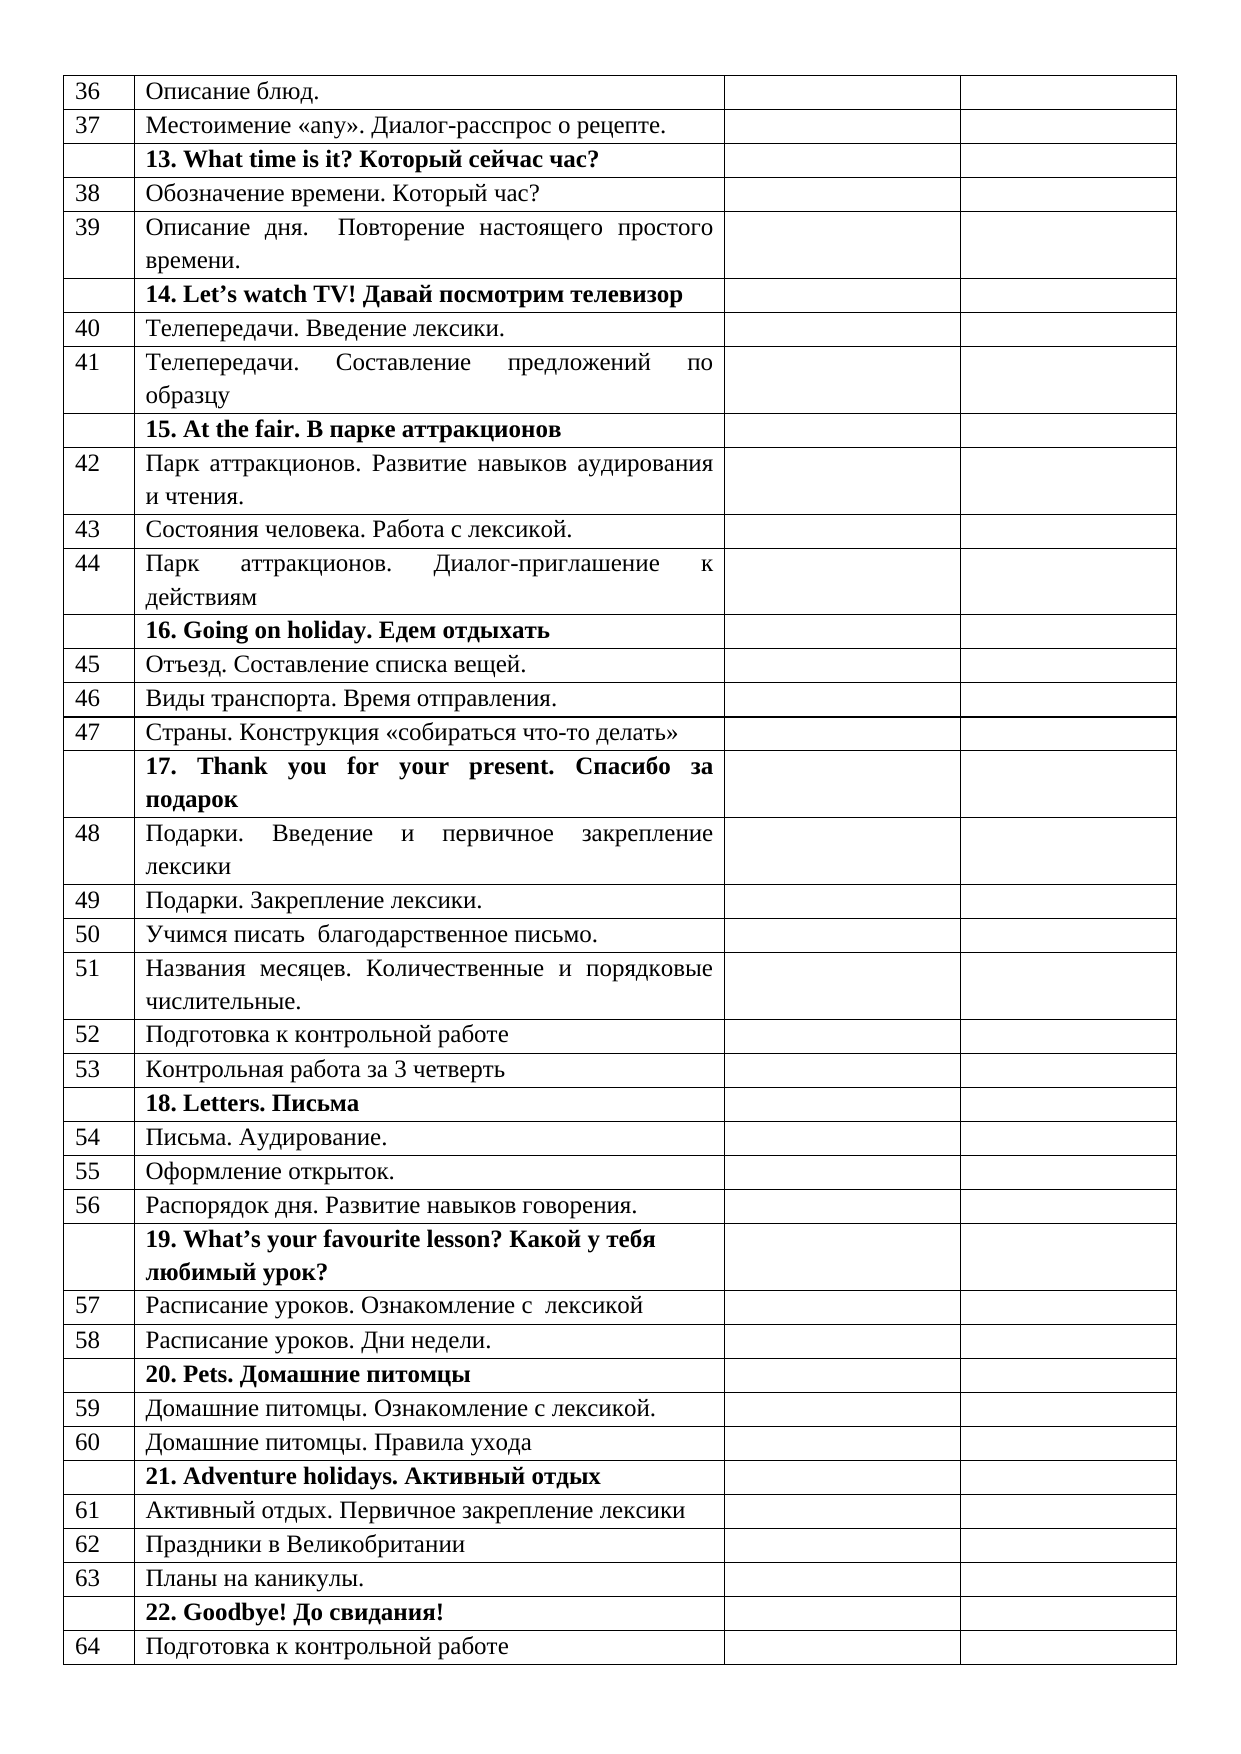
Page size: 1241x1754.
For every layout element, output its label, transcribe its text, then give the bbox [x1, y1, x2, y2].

table_cell [725, 1359, 960, 1392]
table_cell 45 [64, 649, 134, 682]
table_cell [725, 649, 960, 682]
table_cell [961, 1156, 1176, 1189]
table_cell [725, 751, 960, 817]
table_cell [725, 1495, 960, 1528]
table_cell 53 [64, 1054, 134, 1087]
table_cell [961, 683, 1176, 716]
table_cell [961, 178, 1176, 211]
table_cell [961, 1054, 1176, 1087]
table_cell 57 [64, 1291, 134, 1324]
table_cell [961, 818, 1176, 884]
table_cell [725, 144, 960, 177]
table_cell 14. Let’s watch TV! Давай посмотрим телевизор [135, 279, 724, 312]
table_cell [961, 279, 1176, 312]
table_cell Телепередачи. Введение лексики. [135, 313, 724, 346]
table_cell [961, 1122, 1176, 1155]
table_cell Письма. Аудирование. [135, 1122, 724, 1155]
table_cell [725, 1156, 960, 1189]
table_cell [961, 313, 1176, 346]
table_cell 41 [64, 347, 134, 413]
table_cell Планы на каникулы. [135, 1563, 724, 1596]
table_cell 48 [64, 818, 134, 884]
table_cell 19. What’s your favourite lesson? Какой у тебя любимый урок? [135, 1224, 724, 1289]
table_cell [725, 515, 960, 547]
table_cell 58 [64, 1325, 134, 1358]
table_cell [725, 1461, 960, 1494]
table_cell [961, 448, 1176, 513]
table_cell [961, 1190, 1176, 1223]
table_cell 46 [64, 683, 134, 716]
table_cell 40 [64, 313, 134, 346]
table_cell [725, 1563, 960, 1596]
table_cell [961, 76, 1176, 109]
table_cell [961, 1495, 1176, 1528]
table_cell [725, 1020, 960, 1053]
table_cell 59 [64, 1393, 134, 1426]
table_cell [64, 144, 134, 177]
table_cell Подготовка к контрольной работе [135, 1631, 724, 1664]
table_cell 61 [64, 1495, 134, 1528]
table_cell 38 [64, 178, 134, 211]
table_cell [961, 1224, 1176, 1289]
table_cell Подготовка к контрольной работе [135, 1020, 724, 1053]
table_cell 18. Letters. Письма [135, 1088, 724, 1121]
table_cell Активный отдых. Первичное закрепление лексики [135, 1495, 724, 1528]
table_cell 44 [64, 549, 134, 614]
table_cell [725, 414, 960, 447]
table_cell Расписание уроков. Ознакомление с лексикой [135, 1291, 724, 1324]
table_cell [961, 1020, 1176, 1053]
table_cell 36 [64, 76, 134, 109]
table_cell Обозначение времени. Который час? [135, 178, 724, 211]
table_cell [725, 1190, 960, 1223]
table_cell [961, 1088, 1176, 1121]
table_cell Парк аттракционов. Диалог-приглашение к действиям [135, 549, 724, 614]
table_cell 39 [64, 212, 134, 278]
table_cell Описание дня. Повторение настоящего простого времени. [135, 212, 724, 278]
table_cell [725, 1631, 960, 1664]
table_cell [961, 718, 1176, 750]
table_cell Расписание уроков. Дни недели. [135, 1325, 724, 1358]
table_cell 43 [64, 515, 134, 547]
table_cell [725, 1597, 960, 1630]
table_cell 13. What time is it? Который сейчас час? [135, 144, 724, 177]
table_cell 21. Adventure holidays. Активный отдых [135, 1461, 724, 1494]
table_cell [961, 649, 1176, 682]
table_cell Телепередачи. Составление предложений по образцу [135, 347, 724, 413]
table_cell [725, 1088, 960, 1121]
table_cell [725, 818, 960, 884]
table_cell [961, 1393, 1176, 1426]
table_cell Подарки. Закрепление лексики. [135, 885, 724, 918]
table_cell [961, 212, 1176, 278]
table_cell Учимся писать благодарственное письмо. [135, 919, 724, 952]
table_cell 63 [64, 1563, 134, 1596]
table_cell [64, 1597, 134, 1630]
table_cell [725, 178, 960, 211]
table_cell [961, 1631, 1176, 1664]
table_cell [725, 76, 960, 109]
table_cell [961, 1529, 1176, 1562]
table_cell [64, 751, 134, 817]
table_cell [961, 615, 1176, 648]
table_cell [64, 1088, 134, 1121]
table_cell [725, 919, 960, 952]
table_cell [725, 1427, 960, 1460]
table_cell 64 [64, 1631, 134, 1664]
table_cell Распорядок дня. Развитие навыков говорения. [135, 1190, 724, 1223]
table_cell Описание блюд. [135, 76, 724, 109]
table_cell 37 [64, 110, 134, 143]
table_cell 17. Thank you for your present. Спасибо за подарок [135, 751, 724, 817]
table_cell Названия месяцев. Количественные и порядковые числительные. [135, 953, 724, 1018]
table_cell Виды транспорта. Время отправления. [135, 683, 724, 716]
table_cell [961, 1597, 1176, 1630]
table_cell Страны. Конструкция «собираться что-то делать» [135, 718, 724, 750]
table_cell [725, 885, 960, 918]
table_cell 56 [64, 1190, 134, 1223]
table_cell [725, 1325, 960, 1358]
table_cell 42 [64, 448, 134, 513]
table_cell 50 [64, 919, 134, 952]
table_cell [64, 414, 134, 447]
table_cell Отъезд. Составление списка вещей. [135, 649, 724, 682]
table_cell [961, 1291, 1176, 1324]
table_cell [725, 347, 960, 413]
table_cell Парк аттракционов. Развитие навыков аудирования и чтения. [135, 448, 724, 513]
table_cell [961, 549, 1176, 614]
table_cell Оформление открыток. [135, 1156, 724, 1189]
table_cell [961, 751, 1176, 817]
table_cell [725, 1224, 960, 1289]
table_cell [725, 279, 960, 312]
table_cell [961, 347, 1176, 413]
table_cell [725, 110, 960, 143]
table_cell [725, 683, 960, 716]
table_cell [64, 1359, 134, 1392]
table_cell 52 [64, 1020, 134, 1053]
table_cell 49 [64, 885, 134, 918]
table_cell [961, 515, 1176, 547]
table_cell [961, 953, 1176, 1018]
table_cell 47 [64, 718, 134, 750]
table_cell Домашние питомцы. Правила ухода [135, 1427, 724, 1460]
table_cell [64, 1461, 134, 1494]
table_cell 54 [64, 1122, 134, 1155]
table_cell 55 [64, 1156, 134, 1189]
table_cell [64, 1224, 134, 1289]
table_cell 20. Pets. Домашние питомцы [135, 1359, 724, 1392]
table_cell [725, 549, 960, 614]
table_cell 60 [64, 1427, 134, 1460]
table_cell [961, 414, 1176, 447]
table_cell 16. Going on holiday. Едем отдыхать [135, 615, 724, 648]
table_cell 15. At the fair. В парке аттракционов [135, 414, 724, 447]
table_cell [961, 885, 1176, 918]
table_cell [725, 1291, 960, 1324]
table_cell [725, 448, 960, 513]
table_cell 22. Goodbye! До свидания! [135, 1597, 724, 1630]
table_cell [961, 144, 1176, 177]
table_cell Состояния человека. Работа с лексикой. [135, 515, 724, 547]
table_cell 62 [64, 1529, 134, 1562]
table_cell [961, 1325, 1176, 1358]
table_cell [725, 1122, 960, 1155]
table_cell [725, 1529, 960, 1562]
table_cell [725, 1054, 960, 1087]
table_cell Местоимение «any». Диалог-расспрос о рецепте. [135, 110, 724, 143]
table_cell [725, 1393, 960, 1426]
table_cell [725, 313, 960, 346]
table_cell [725, 953, 960, 1018]
table_cell [961, 1461, 1176, 1494]
table_cell [961, 1427, 1176, 1460]
table_cell [725, 718, 960, 750]
table_cell [64, 615, 134, 648]
table_cell Праздники в Великобритании [135, 1529, 724, 1562]
table_cell 51 [64, 953, 134, 1018]
table_cell [725, 615, 960, 648]
table_cell [961, 1359, 1176, 1392]
table_cell [961, 1563, 1176, 1596]
table_cell [64, 279, 134, 312]
table_cell Домашние питомцы. Ознакомление с лексикой. [135, 1393, 724, 1426]
table_cell Контрольная работа за 3 четверть [135, 1054, 724, 1087]
table_cell Подарки. Введение и первичное закрепление лексики [135, 818, 724, 884]
table_cell [961, 919, 1176, 952]
table_cell [725, 212, 960, 278]
table_cell [961, 110, 1176, 143]
